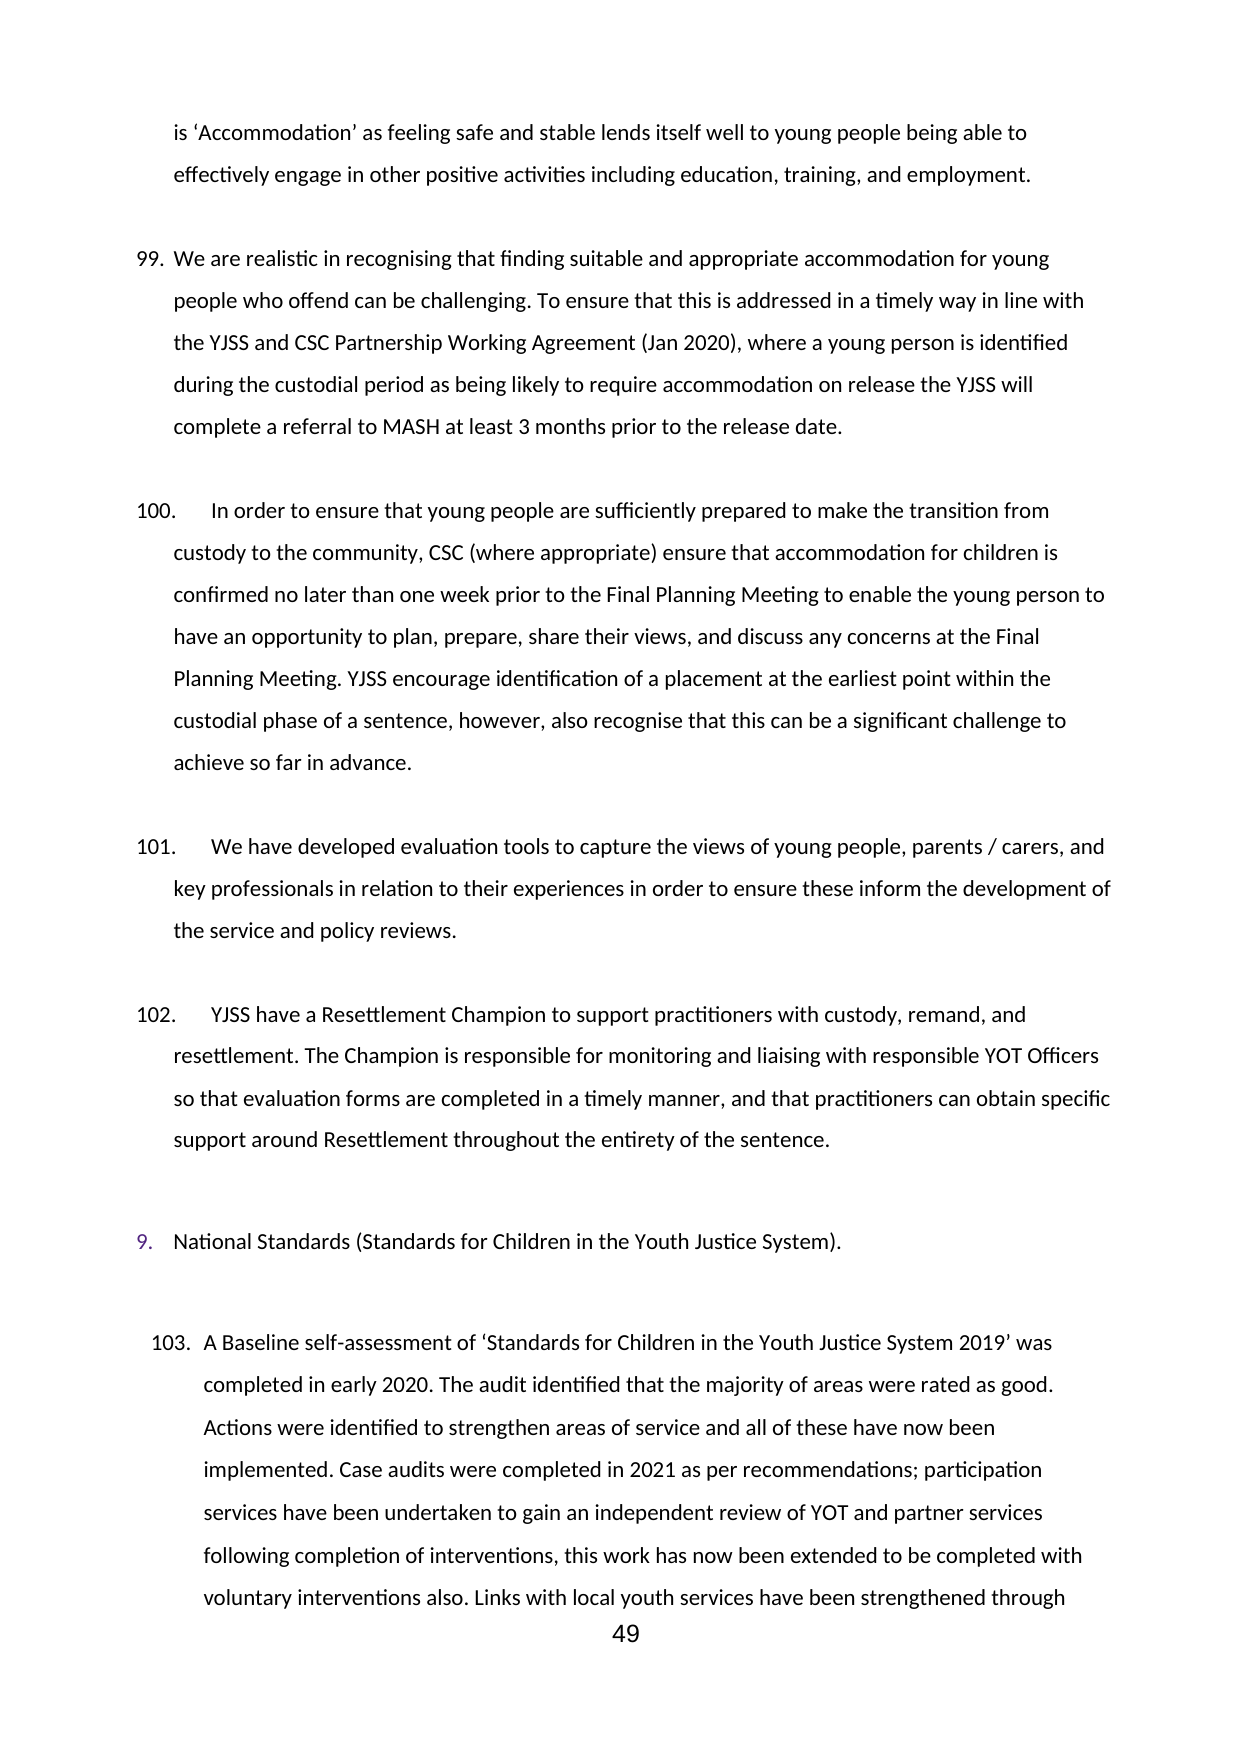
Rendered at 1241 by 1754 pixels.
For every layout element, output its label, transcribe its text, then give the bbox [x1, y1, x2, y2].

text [151, 1316, 1101, 1614]
text In order to ensure that young people are sufficiently prepared to make the transition from custody to the community, CSC (where appropriate) ensure that accommodation for children is confirmed no later than one week prior to the Final Planning Meeting to enable the young person to have an opportunity to plan, prepare, share their views, and discuss any concerns at the Final Planning Meeting. YJSS encourage identification of a placement at the earliest point within the custodial phase of a sentence, however, also recognise that this can be a significant challenge to achieve so far in advance. [136, 496, 1116, 776]
subtitle National Standards (Standards for Children in the Youth Justice System). [136, 1227, 1116, 1255]
text We have developed evaluation tools to capture the views of young people, parents / carers, and key professionals in relation to their experiences in order to ensure these inform the development of the service and policy reviews. [136, 832, 1116, 944]
text We are realistic in recognising that finding suitable and appropriate accommodation for young people who offend can be challenging. To ensure that this is addressed in a timely way in line with the YJSS and CSC Partnership Working Agreement (Jan 2020), where a young person is identified during the custodial period as being likely to require accommodation on release the YJSS will complete a referral to MASH at least 3 months prior to the release date. [136, 244, 1116, 440]
text YJSS have a Resettlement Champion to support practitioners with custody, remand, and resettlement. The Champion is responsible for monitoring and liaising with responsible YOT Officers so that evaluation forms are completed in a timely manner, and that practitioners can obtain specific support around Resettlement throughout the entirety of the sentence. [136, 1000, 1116, 1154]
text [136, 118, 1116, 188]
